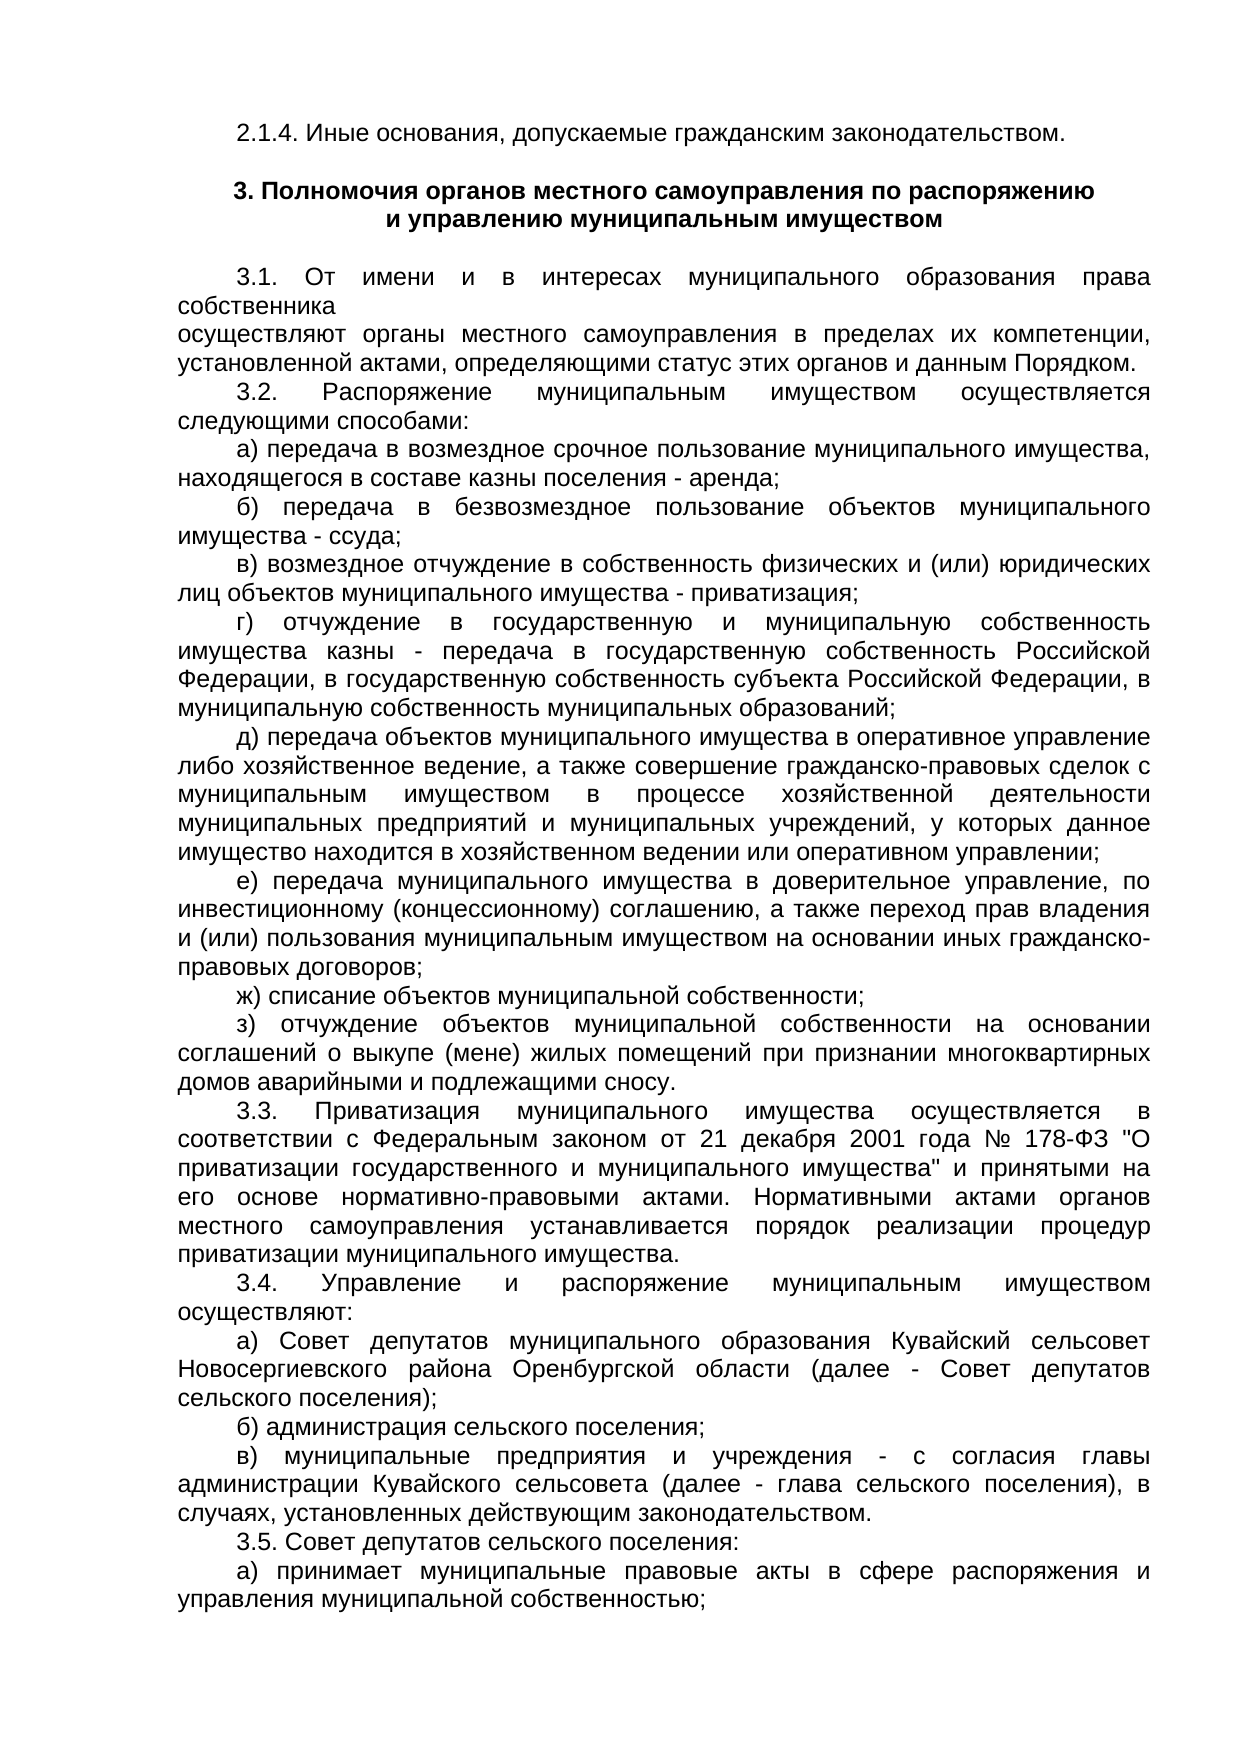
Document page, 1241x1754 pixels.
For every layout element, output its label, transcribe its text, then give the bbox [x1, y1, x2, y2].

text а) принимает муниципальные правовые акты в сфере распоряжения и управления муниципальной собственностью; [177, 1556, 1152, 1613]
text 3.5. Совет депутатов сельского поселения: [177, 1527, 1152, 1556]
text в) возмездное отчуждение в собственность физических и (или) юридических лиц объектов муниципального имущества - приватизация; [177, 549, 1152, 607]
text ж) списание объектов муниципальной собственности; [177, 981, 1152, 1009]
text в) муниципальные предприятия и учреждения - с согласия главы администрации Кувайского сельсовета (далее - глава сельского поселения), в случаях, установленных действующим законодательством. [177, 1441, 1152, 1527]
text 3.4. Управление и распоряжение муниципальным имуществом осуществляют: [177, 1268, 1152, 1326]
text 3.2. Распоряжение муниципальным имуществом осуществляется следующими способами: [177, 377, 1152, 434]
text 3.1. От имени и в интересах муниципального образования права собственника [177, 262, 1152, 319]
text 2.1.4. Иные основания, допускаемые гражданским законодательством. [177, 118, 1152, 147]
text е) передача муниципального имущества в доверительное управление, по инвестиционному (концессионному) соглашению, а также переход прав владения и (или) пользования муниципальным имуществом на основании иных гражданско-правовых договоров; [177, 866, 1152, 981]
text а) передача в возмездное срочное пользование муниципального имущества, находящегося в составе казны поселения - аренда; [177, 434, 1152, 492]
text 3. Полномочия органов местного самоуправления по распоряжению [177, 176, 1152, 204]
text б) администрация сельского поселения; [177, 1412, 1152, 1441]
text осуществляют органы местного самоуправления в пределах их компетенции, установленной актами, определяющими статус этих органов и данным Порядком. [177, 319, 1152, 377]
text з) отчуждение объектов муниципальной собственности на основании соглашений о выкупе (мене) жилых помещений при признании многоквартирных домов аварийными и подлежащими сносу. [177, 1009, 1152, 1096]
text а) Совет депутатов муниципального образования Кувайский сельсовет Новосергиевского района Оренбургской области (далее - Совет депутатов сельского поселения); [177, 1326, 1152, 1412]
text г) отчуждение в государственную и муниципальную собственность имущества казны - передача в государственную собственность Российской Федерации, в государственную собственность субъекта Российской Федерации, в муниципальную собственность муниципальных образований; [177, 607, 1152, 722]
text и управлению муниципальным имуществом [177, 204, 1152, 233]
text д) передача объектов муниципального имущества в оперативное управление либо хозяйственное ведение, а также совершение гражданско-правовых сделок с муниципальным имуществом в процессе хозяйственной деятельности муниципальных предприятий и муниципальных учреждений, у которых данное имущество находится в хозяйственном ведении или оперативном управлении; [177, 722, 1152, 866]
text 3.3. Приватизация муниципального имущества осуществляется в соответствии с Федеральным законом от 21 декабря 2001 года № 178-ФЗ "О приватизации государственного и муниципального имущества" и принятыми на его основе нормативно-правовыми актами. Нормативными актами органов местного самоуправления устанавливается порядок реализации процедур приватизации муниципального имущества. [177, 1096, 1152, 1268]
text б) передача в безвозмездное пользование объектов муниципального имущества - ссуда; [177, 492, 1152, 549]
